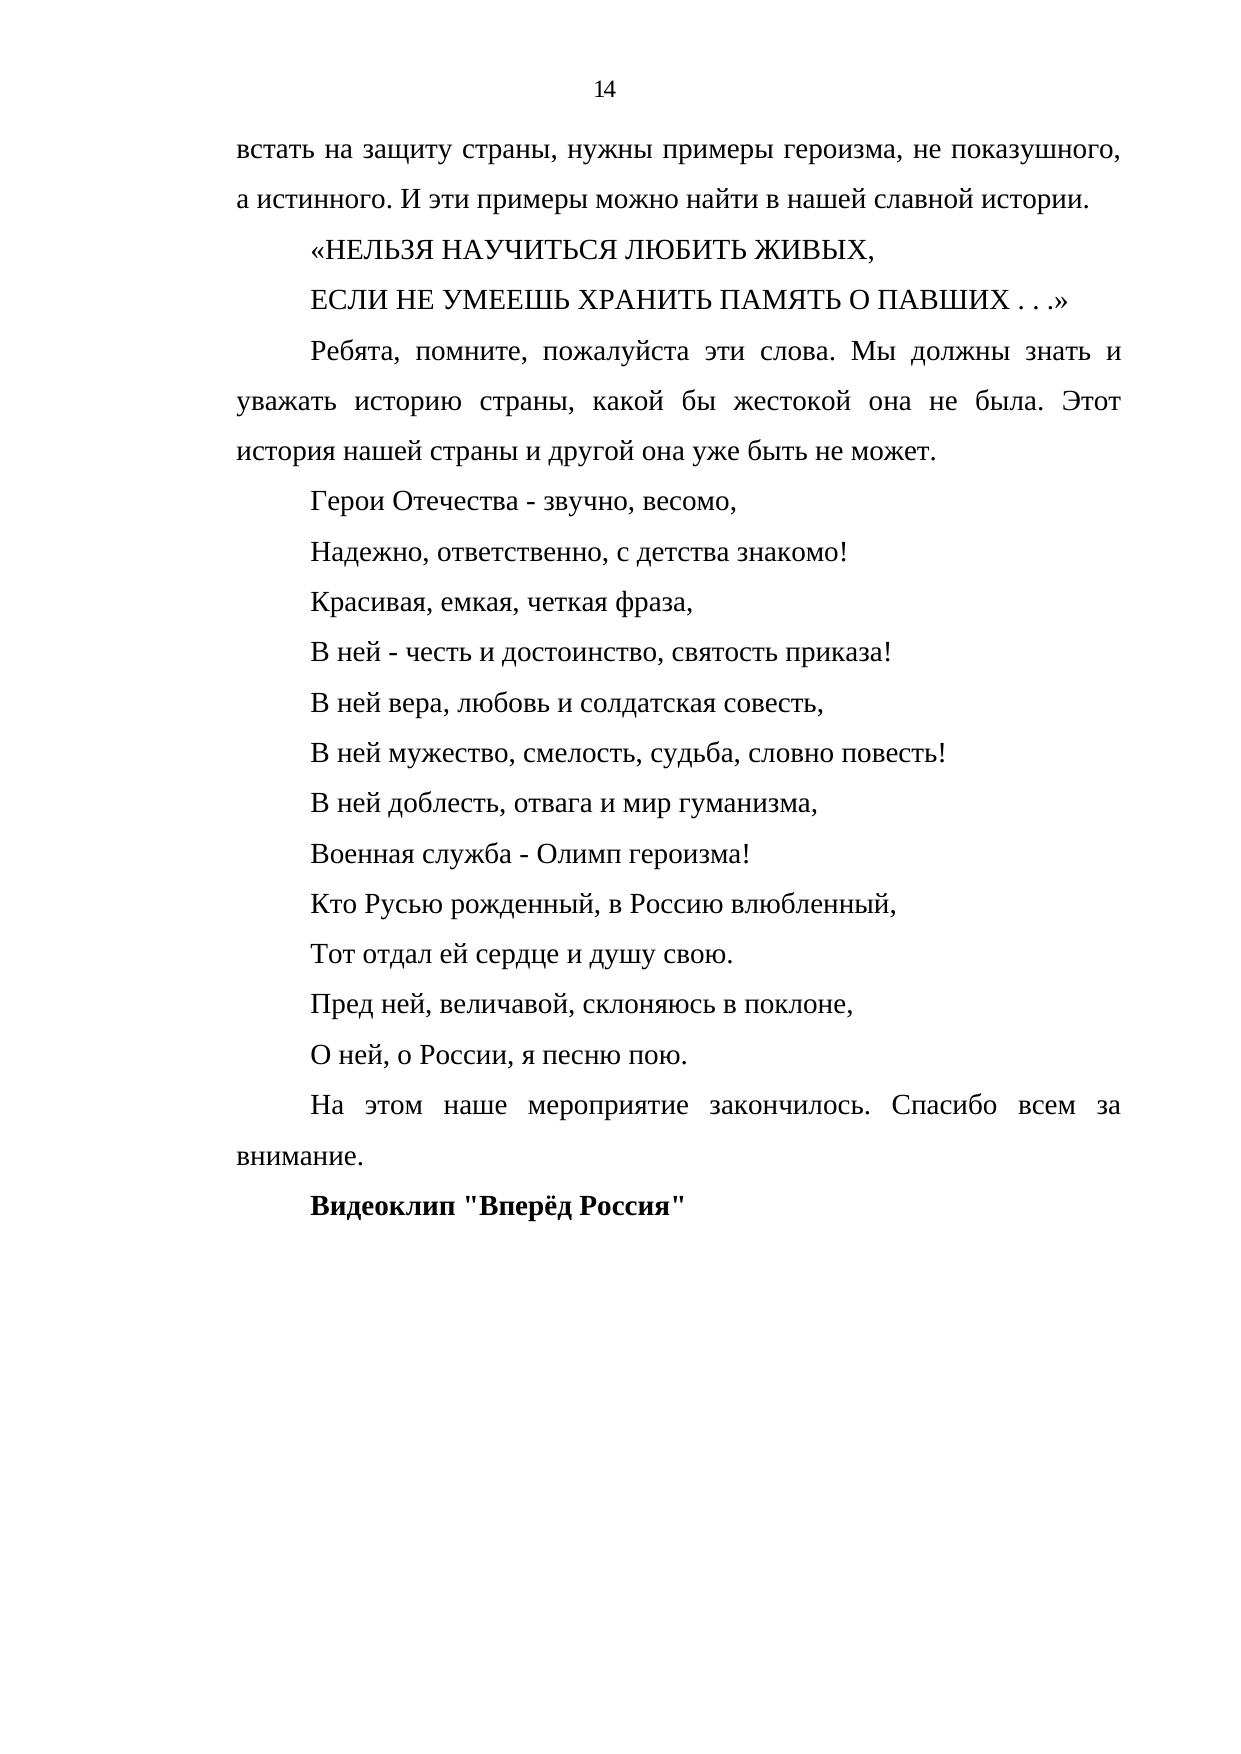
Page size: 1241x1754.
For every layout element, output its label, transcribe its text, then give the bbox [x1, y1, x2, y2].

text ЕСЛИ НЕ УМЕЕШЬ ХРАНИТЬ ПАМЯТЬ О ПАВШИХ . . .» [236, 282, 1122, 316]
text О ней, о России, я песню пою. [236, 1037, 1122, 1071]
text В ней - честь и достоинство, святость приказа! [236, 634, 1122, 668]
text Тот отдал ей сердце и душу свою. [236, 936, 1122, 970]
text Кто Русью рожденный, в Россию влюбленный, [236, 886, 1122, 919]
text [236, 131, 1122, 215]
text Видеоклип "Вперёд Россия" [236, 1188, 1122, 1221]
text В ней мужество, смелость, судьба, словно повесть! [236, 735, 1122, 769]
text Герои Отечества - звучно, весомо, [236, 483, 1122, 517]
text В ней вера, любовь и солдатская совесть, [236, 685, 1122, 718]
text Ребята, помните, пожалуйста эти слова. Мы должны знать и уважать историю страны, какой бы жестокой она не была. Этот история нашей страны и другой она уже быть не может. [236, 333, 1122, 467]
text Пред ней, величавой, склоняюсь в поклоне, [236, 987, 1122, 1020]
text В ней доблесть, отвага и мир гуманизма, [236, 785, 1122, 819]
text «НЕЛЬЗЯ НАУЧИТЬСЯ ЛЮБИТЬ ЖИВЫХ, [236, 232, 1122, 266]
text На этом наше мероприятие закончилось. Спасибо всем за внимание. [236, 1087, 1122, 1171]
text Красивая, емкая, четкая фраза, [236, 584, 1122, 618]
text Надежно, ответственно, с детства знакомо! [236, 534, 1122, 567]
text Военная служба - Олимп героизма! [236, 836, 1122, 869]
